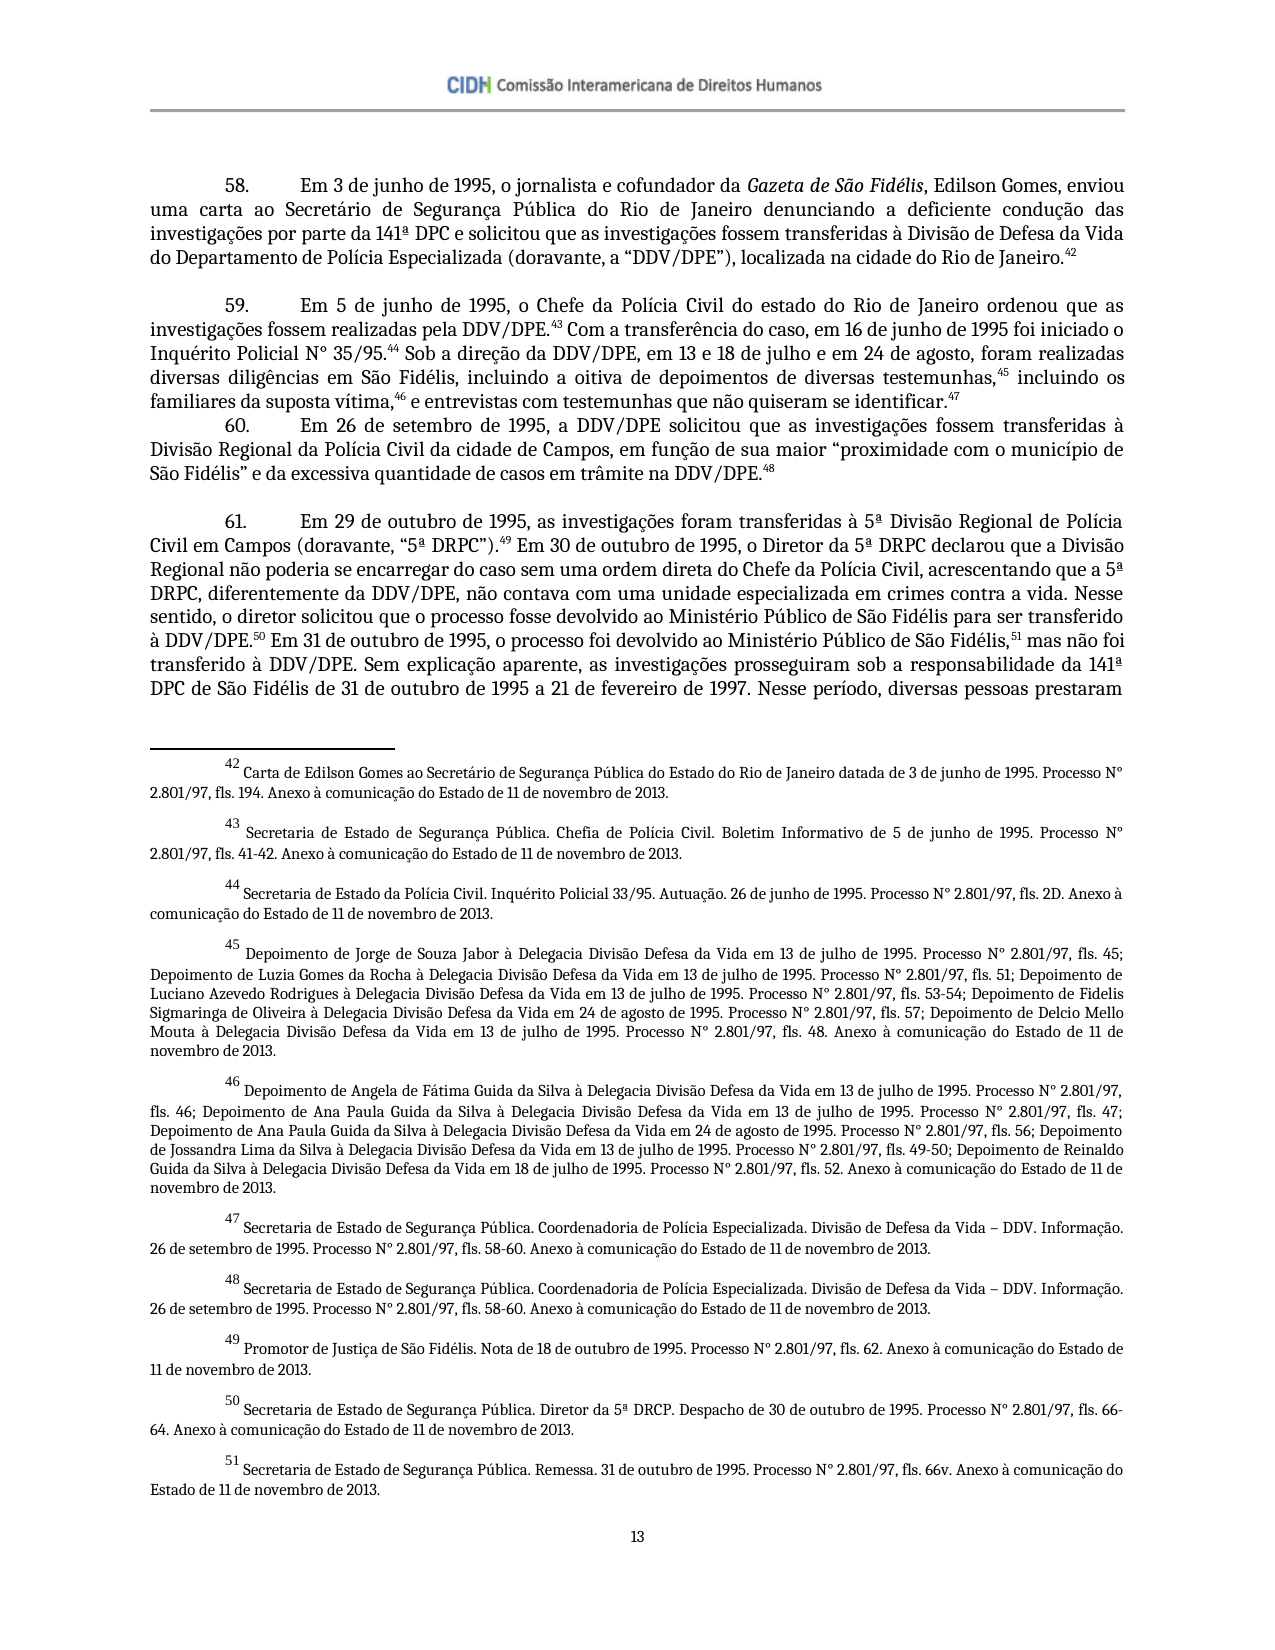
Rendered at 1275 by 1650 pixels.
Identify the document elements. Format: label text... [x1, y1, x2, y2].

list Em 5 de junho de 1995, o Chefe da Polícia Civil do estado do Rio de Janeiro ordenou que as investigações fossem realizadas pela DDV/DPE. Com a transferência do caso, em 16 de junho de 1995 foi iniciado o Inquérito Policial N° 35/95. Sob a direção da DDV/DPE, em 13 e 18 de julho e em 24 de agosto, foram realizadas diversas diligências em São Fidélis, incluindo a oitiva de depoimentos de diversas testemunhas, incluindo os familiares da suposta vítima, e entrevistas com testemunhas que não quiseram se identificar. [150, 294, 1125, 413]
list Em 29 de outubro de 1995, as investigações foram transferidas à 5ª Divisão Regional de Polícia Civil em Campos (doravante, “5ª DRPC”). Em 30 de outubro de 1995, o Diretor da 5ª DRPC declarou que a Divisão Regional não poderia se encarregar do caso sem uma ordem direta do Chefe da Polícia Civil, acrescentando que a 5ª DRPC, diferentemente da DDV/DPE, não contava com uma unidade especializada em crimes contra a vida. Nesse sentido, o diretor solicitou que o processo fosse devolvido ao Ministério Público de São Fidélis para ser transferido à DDV/DPE. Em 31 de outubro de 1995, o processo foi devolvido ao Ministério Público de São Fidélis, mas não foi transferido à DDV/DPE. Sem explicação aparente, as investigações prosseguiram sob a responsabilidade da 141ª DPC de São Fidélis de 31 de outubro de 1995 a 21 de fevereiro de 1997. Nesse período, diversas pessoas prestaram depoimentos. A única prova pericial realizada foi o exame de balística dos projéteis utilizados no assassinato. Também consta que os resultados do exame do local do assassinato foram incorporados ao processo em 21 de novembro de 1995. [150, 509, 1125, 701]
list Em 26 de setembro de 1995, a DDV/DPE solicitou que as investigações fossem transferidas à Divisão Regional da Polícia Civil da cidade de Campos, em função de sua maior “proximidade com o município de São Fidélis” e da excessiva quantidade de casos em trâmite na DDV/DPE. [150, 413, 1125, 485]
picture [428, 75, 847, 96]
list Em 3 de junho de 1995, o jornalista e cofundador da Gazeta de São Fidélis, Edilson Gomes, enviou uma carta ao Secretário de Segurança Pública do Rio de Janeiro denunciando a deficiente condução das investigações por parte da 141ª DPC e solicitou que as investigações fossem transferidas à Divisão de Defesa da Vida do Departamento de Polícia Especializada (doravante, a “DDV/DPE”), localizada na cidade do Rio de Janeiro. [150, 174, 1125, 270]
